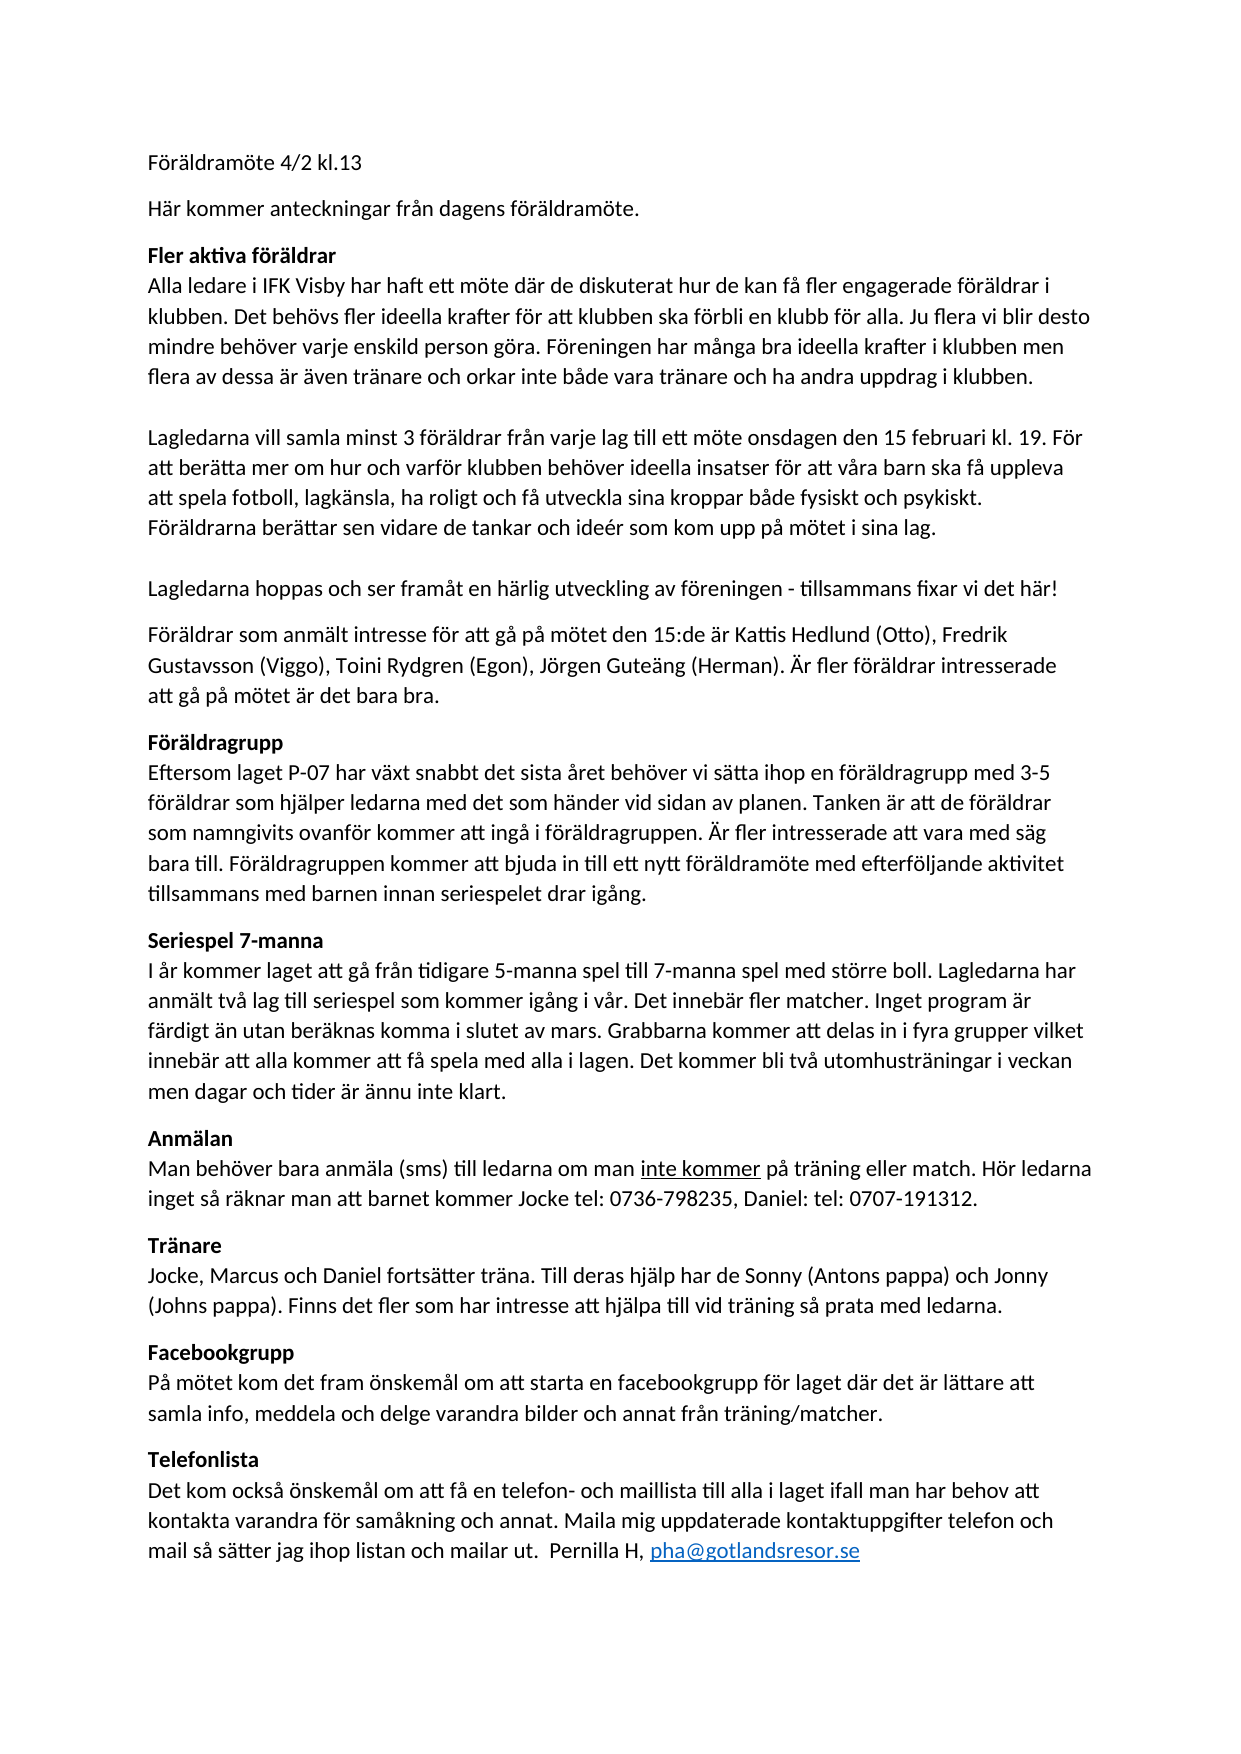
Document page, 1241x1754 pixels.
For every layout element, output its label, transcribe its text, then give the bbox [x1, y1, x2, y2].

text Tränare Jocke, Marcus och Daniel fortsätter träna. Till deras hjälp har de Sonny (Antons pappa) och Jonny (Johns pappa). Finns det fler som har intresse att hjälpa till vid träning så prata med ledarna. [148, 1231, 1093, 1319]
text Anmälan Man behöver bara anmäla (sms) till ledarna om man inte kommer på träning eller match. Hör ledarna inget så räknar man att barnet kommer Jocke tel: 0736-798235, Daniel: tel: 0707-191312. [148, 1124, 1093, 1212]
text Facebookgrupp På mötet kom det fram önskemål om att starta en facebookgrupp för laget där det är lättare att samla info, meddela och delge varandra bilder och annat från träning/matcher. [148, 1338, 1093, 1427]
text Föräldramöte 4/2 kl.13 [148, 148, 1093, 176]
text Föräldragrupp Eftersom laget P-07 har växt snabbt det sista året behöver vi sätta ihop en föräldragrupp med 3-5 föräldrar som hjälper ledarna med det som händer vid sidan av planen. Tanken är att de föräldrar som namngivits ovanför kommer att ingå i föräldragruppen. Är fler intresserade att vara med säg bara till. Föräldragruppen kommer att bjuda in till ett nytt föräldramöte med efterföljande aktivitet tillsammans med barnen innan seriespelet drar igång. [148, 728, 1093, 907]
text Föräldrar som anmält intresse för att gå på mötet den 15:de är Kattis Hedlund (Otto), Fredrik Gustavsson (Viggo), Toini Rydgren (Egon), Jörgen Guteäng (Herman). Är fler föräldrar intresserade att gå på mötet är det bara bra. [148, 621, 1093, 709]
text Seriespel 7-manna I år kommer laget att gå från tidigare 5-manna spel till 7-manna spel med större boll. Lagledarna har anmält två lag till seriespel som kommer igång i vår. Det innebär fler matcher. Inget program är färdigt än utan beräknas komma i slutet av mars. Grabbarna kommer att delas in i fyra grupper vilket innebär att alla kommer att få spela med alla i lagen. Det kommer bli två utomhusträningar i veckan men dagar och tider är ännu inte klart. [148, 926, 1093, 1105]
text Här kommer anteckningar från dagens föräldramöte. [148, 194, 1093, 222]
text Fler aktiva föräldrar Alla ledare i IFK Visby har haft ett möte där de diskuterat hur de kan få fler engagerade föräldrar i klubben. Det behövs fler ideella krafter för att klubben ska förbli en klubb för alla. Ju flera vi blir desto mindre behöver varje enskild person göra. Föreningen har många bra ideella krafter i klubben men flera av dessa är även tränare och orkar inte både vara tränare och ha andra uppdrag i klubben. Lagledarna vill samla minst 3 föräldrar från varje lag till ett möte onsdagen den 15 februari kl. 19. För att berätta mer om hur och varför klubben behöver ideella insatser för att våra barn ska få uppleva att spela fotboll, lagkänsla, ha roligt och få utveckla sina kroppar både fysiskt och psykiskt. Föräldrarna berättar sen vidare de tankar och ideér som kom upp på mötet i sina lag. Lagledarna hoppas och ser framåt en härlig utveckling av föreningen - tillsammans fixar vi det här! [148, 241, 1093, 602]
text Telefonlista Det kom också önskemål om att få en telefon- och maillista till alla i laget ifall man har behov att kontakta varandra för samåkning och annat. Maila mig uppdaterade kontaktuppgifter telefon och mail så sätter jag ihop listan och mailar ut. Pernilla H, pha@gotlandsresor.se [148, 1446, 1093, 1564]
